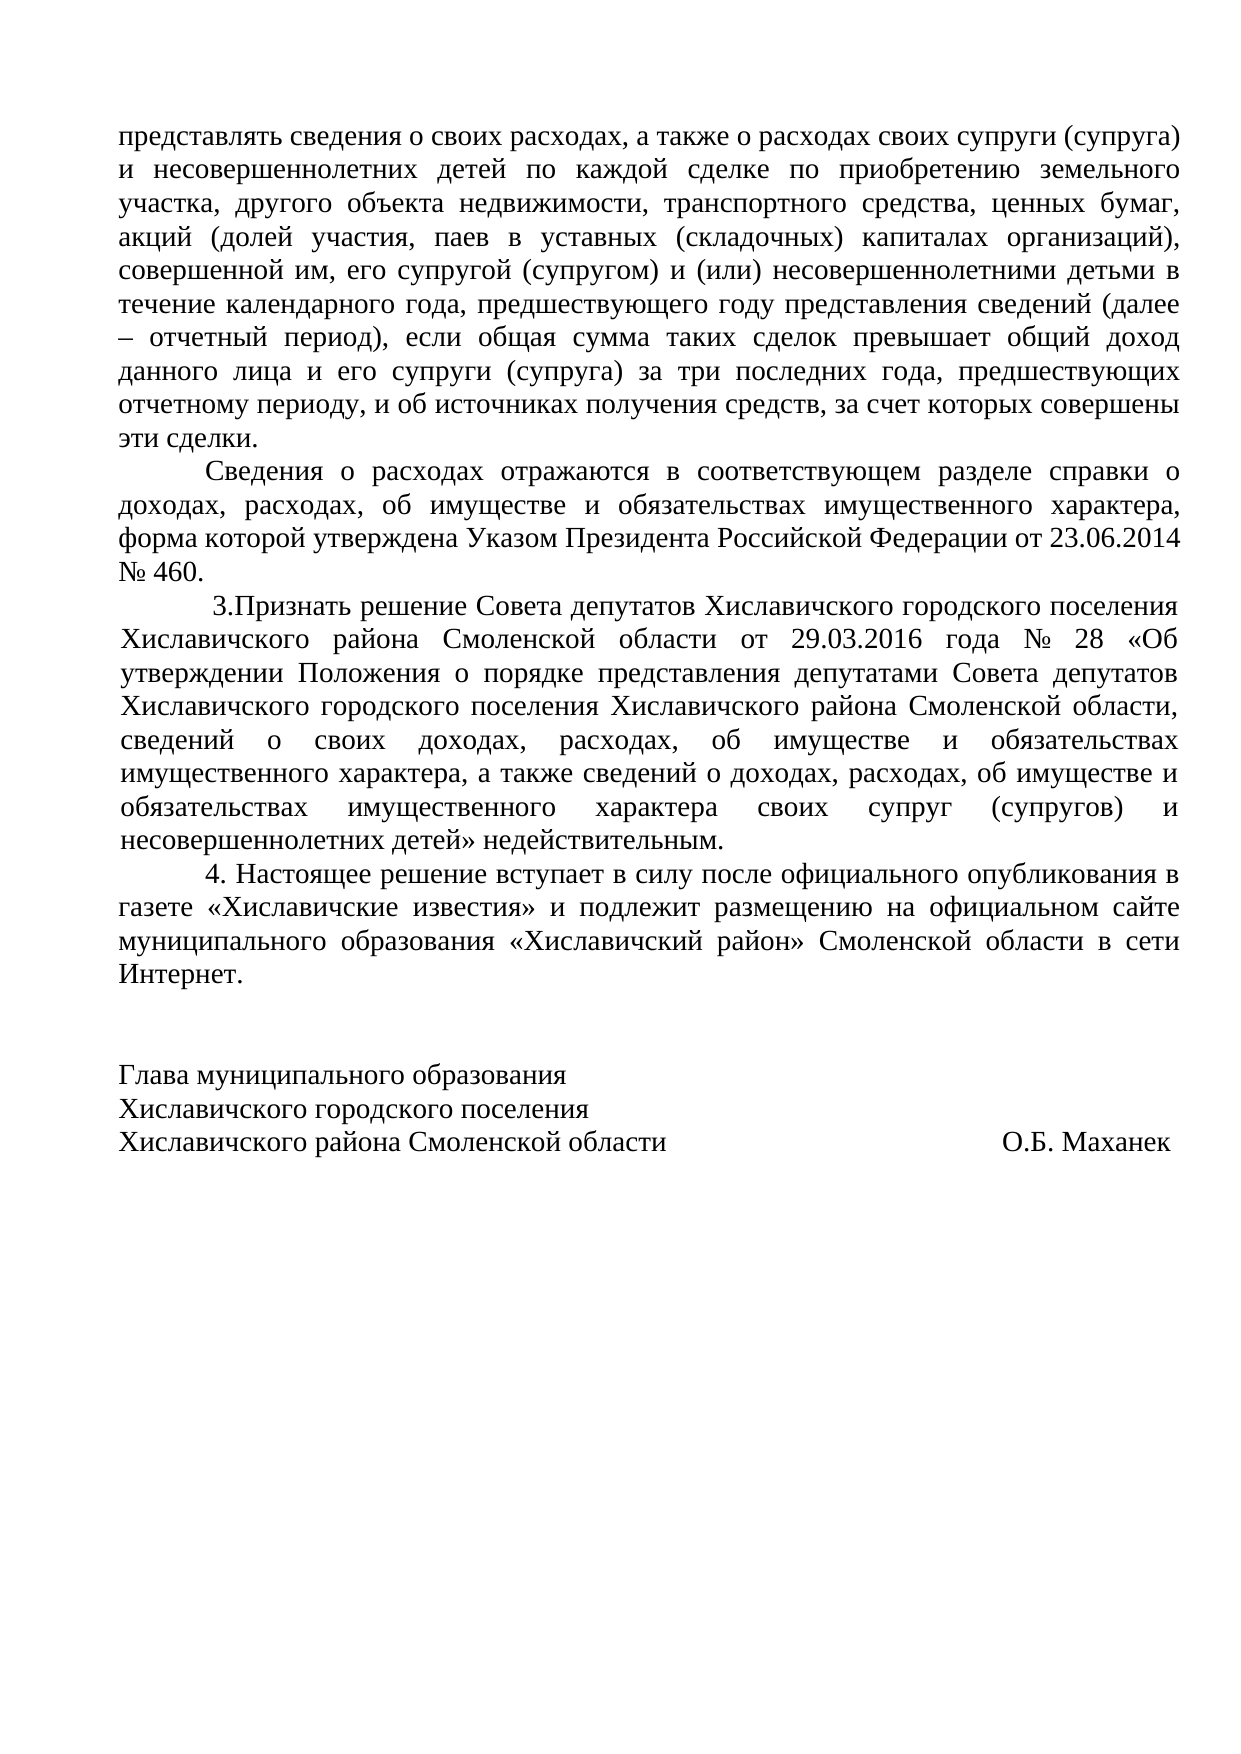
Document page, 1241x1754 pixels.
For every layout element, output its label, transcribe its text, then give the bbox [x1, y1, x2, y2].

text Сведения о расходах отражаются в соответствующем разделе справки о доходах, расходах, об имуществе и обязательствах имущественного характера, форма которой утверждена Указом Президента Российской Федерации от 23.06.2014 № 460. [118, 453, 1181, 588]
text Хиславичского района Смоленской области О.Б. Маханек [118, 1124, 1181, 1158]
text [118, 118, 1181, 453]
text 3.Признать решение Совета депутатов Хиславичского городского поселения Хиславичского района Смоленской области от 29.03.2016 года № 28 «Об утверждении Положения о порядке представления депутатами Совета депутатов Хиславичского городского поселения Хиславичского района Смоленской области, сведений о своих доходах, расходах, об имуществе и обязательствах имущественного характера, а также сведений о доходах, расходах, об имуществе и обязательствах имущественного характера своих супруг (супругов) и несовершеннолетних детей» недействительным. [120, 588, 1179, 856]
text Хиславичского городского поселения [118, 1091, 1181, 1124]
list 4. Настоящее решение вступает в силу после официального опубликования в газете «Хиславичские известия» и подлежит размещению на официальном сайте муниципального образования «Хиславичский район» Смоленской области в сети Интернет. [118, 856, 1181, 990]
text Глава муниципального образования [118, 1057, 1181, 1091]
